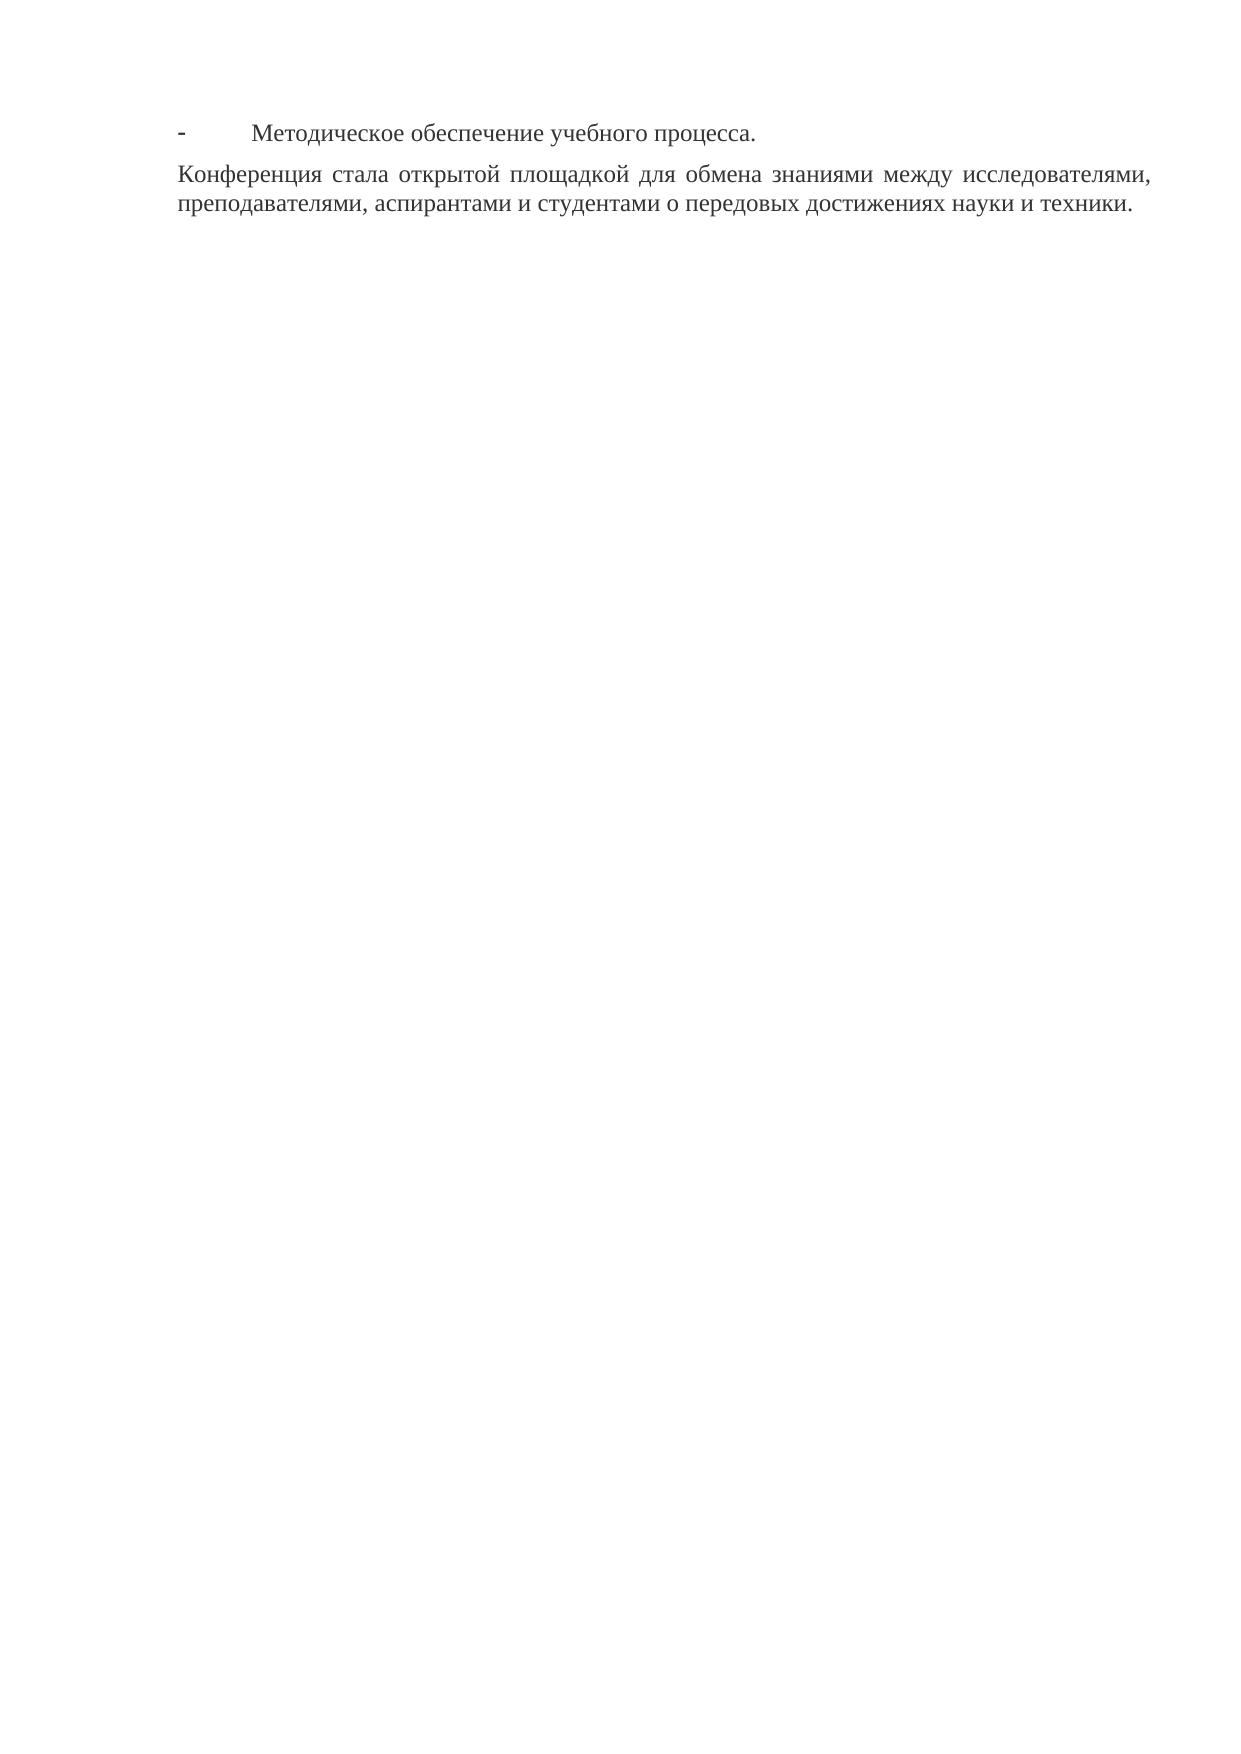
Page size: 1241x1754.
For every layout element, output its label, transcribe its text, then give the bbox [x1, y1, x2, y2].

text Конференция стала открытой площадкой для обмена знаниями между исследователями, преподавателями, аспирантами и студентами о передовых достижениях науки и техники. [177, 159, 1152, 217]
list Методическое обеспечение учебного процесса. [177, 118, 1152, 147]
